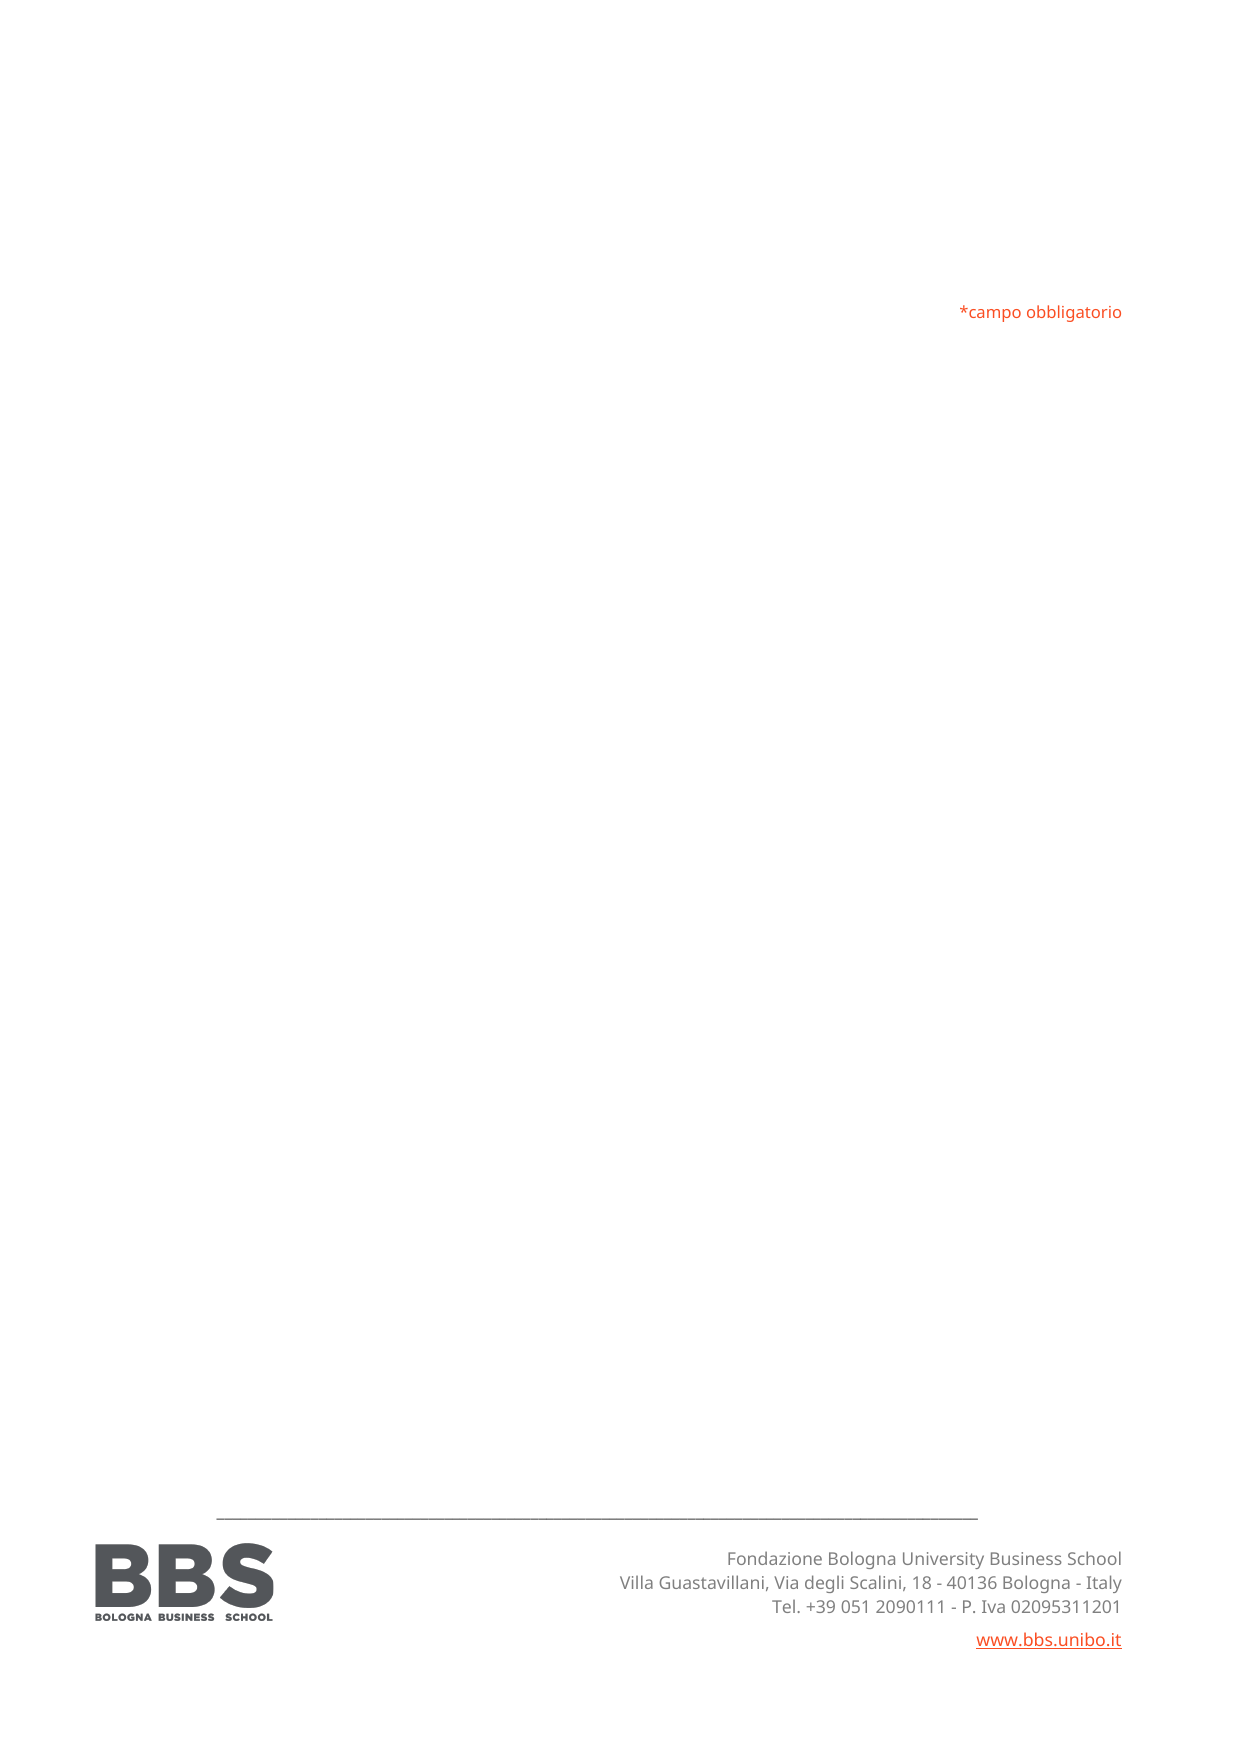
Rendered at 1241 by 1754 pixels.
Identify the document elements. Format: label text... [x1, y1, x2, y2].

picture [95, 1543, 274, 1621]
text *campo obbligatorio [74, 301, 1122, 323]
